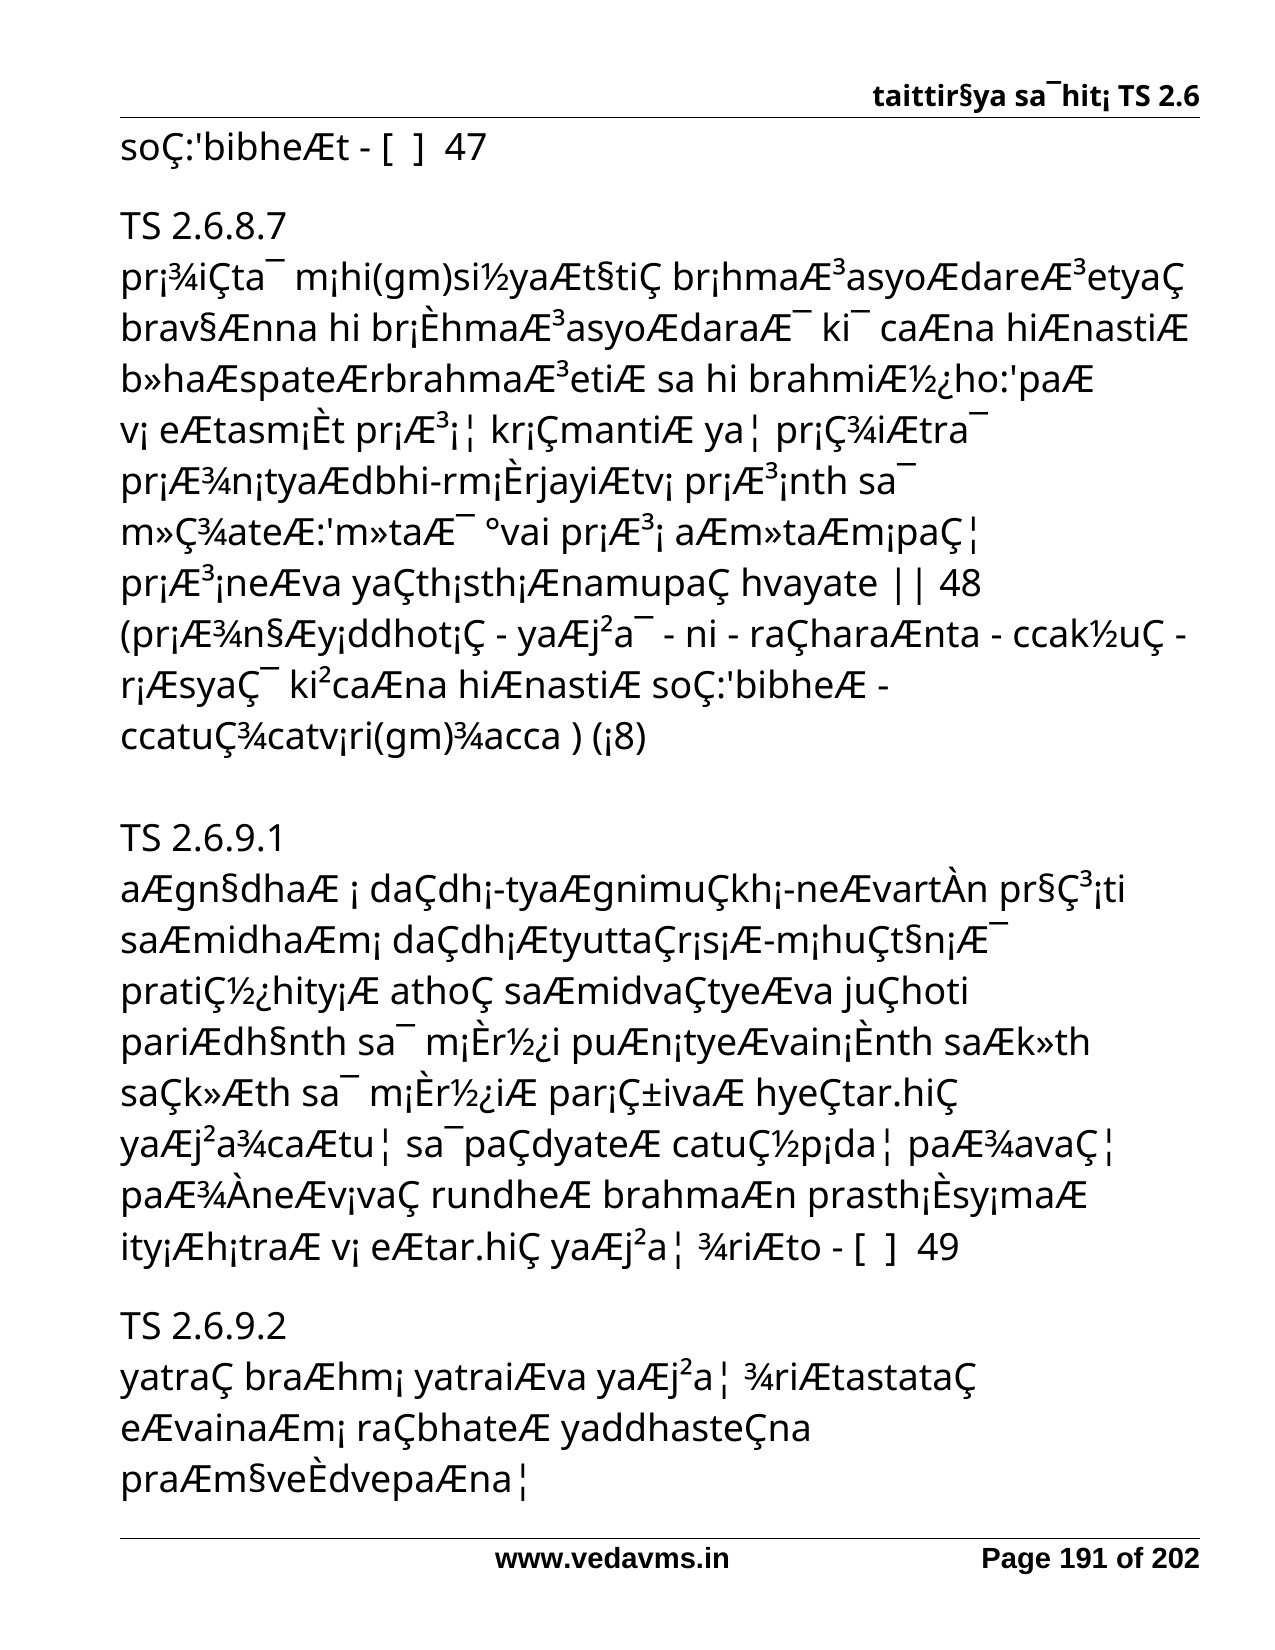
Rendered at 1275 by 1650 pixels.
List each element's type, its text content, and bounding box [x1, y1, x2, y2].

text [120, 120, 1200, 171]
text TS 2.6.9.1 [120, 812, 1200, 863]
text (pr¡Æ¾n§Æy¡ddhot¡Ç - yaÆj²a¯ - ni - raÇharaÆnta - ccak½uÇ - r¡ÆsyaÇ¯ ki²caÆna hiÆnastiÆ soÇ:'bibheÆ - ccatuÇ¾catv¡ri(gm)¾acca ) (¡8) [120, 607, 1200, 761]
text TS 2.6.8.7 [120, 199, 1200, 250]
text aÆgn§dhaÆ ¡ daÇdh¡-tyaÆgnimuÇkh¡-neÆvartÀn pr§Ç³¡ti saÆmidhaÆm¡ daÇdh¡ÆtyuttaÇr¡s¡Æ-m¡huÇt§n¡Æ¯ pratiÇ½¿hity¡Æ athoÇ saÆmidvaÇtyeÆva juÇhoti pariÆdh§nth sa¯ m¡Èr½¿i puÆn¡tyeÆvain¡Ènth saÆk»th saÇk»Æth sa¯ m¡Èr½¿iÆ par¡Ç±ivaÆ hyeÇtar.hiÇ yaÆj²a¾caÆtu¦ sa¯paÇdyateÆ catuÇ½p¡da¦ paÆ¾avaÇ¦ paÆ¾ÀneÆv¡vaÇ rundheÆ brahmaÆn prasth¡Èsy¡maÆ ity¡Æh¡traÆ v¡ eÆtar.hiÇ yaÆj²a¦ ¾riÆto - [ ] 49 [120, 863, 1200, 1271]
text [120, 1350, 1200, 1503]
text pr¡¾iÇta¯ m¡hi(gm)si½yaÆt§tiÇ br¡hmaÆ³asyoÆdareÆ³etyaÇ brav§Ænna hi br¡ÈhmaÆ³asyoÆdaraÆ¯ ki¯ caÆna hiÆnastiÆ b»haÆspateÆrbrahmaÆ³etiÆ sa hi brahmiÆ½¿ho:'paÆ v¡ eÆtasm¡Èt pr¡Æ³¡¦ kr¡ÇmantiÆ ya¦ pr¡Ç¾iÆtra¯ pr¡Æ¾n¡tyaÆdbhi-rm¡ÈrjayiÆtv¡ pr¡Æ³¡nth sa¯ m»Ç¾ateÆ:'m»taÆ¯ °vai pr¡Æ³¡ aÆm»taÆm¡paÇ¦ pr¡Æ³¡neÆva yaÇth¡sth¡ÆnamupaÇ hvayate || 48 [120, 250, 1200, 607]
text TS 2.6.9.2 [120, 1299, 1200, 1350]
